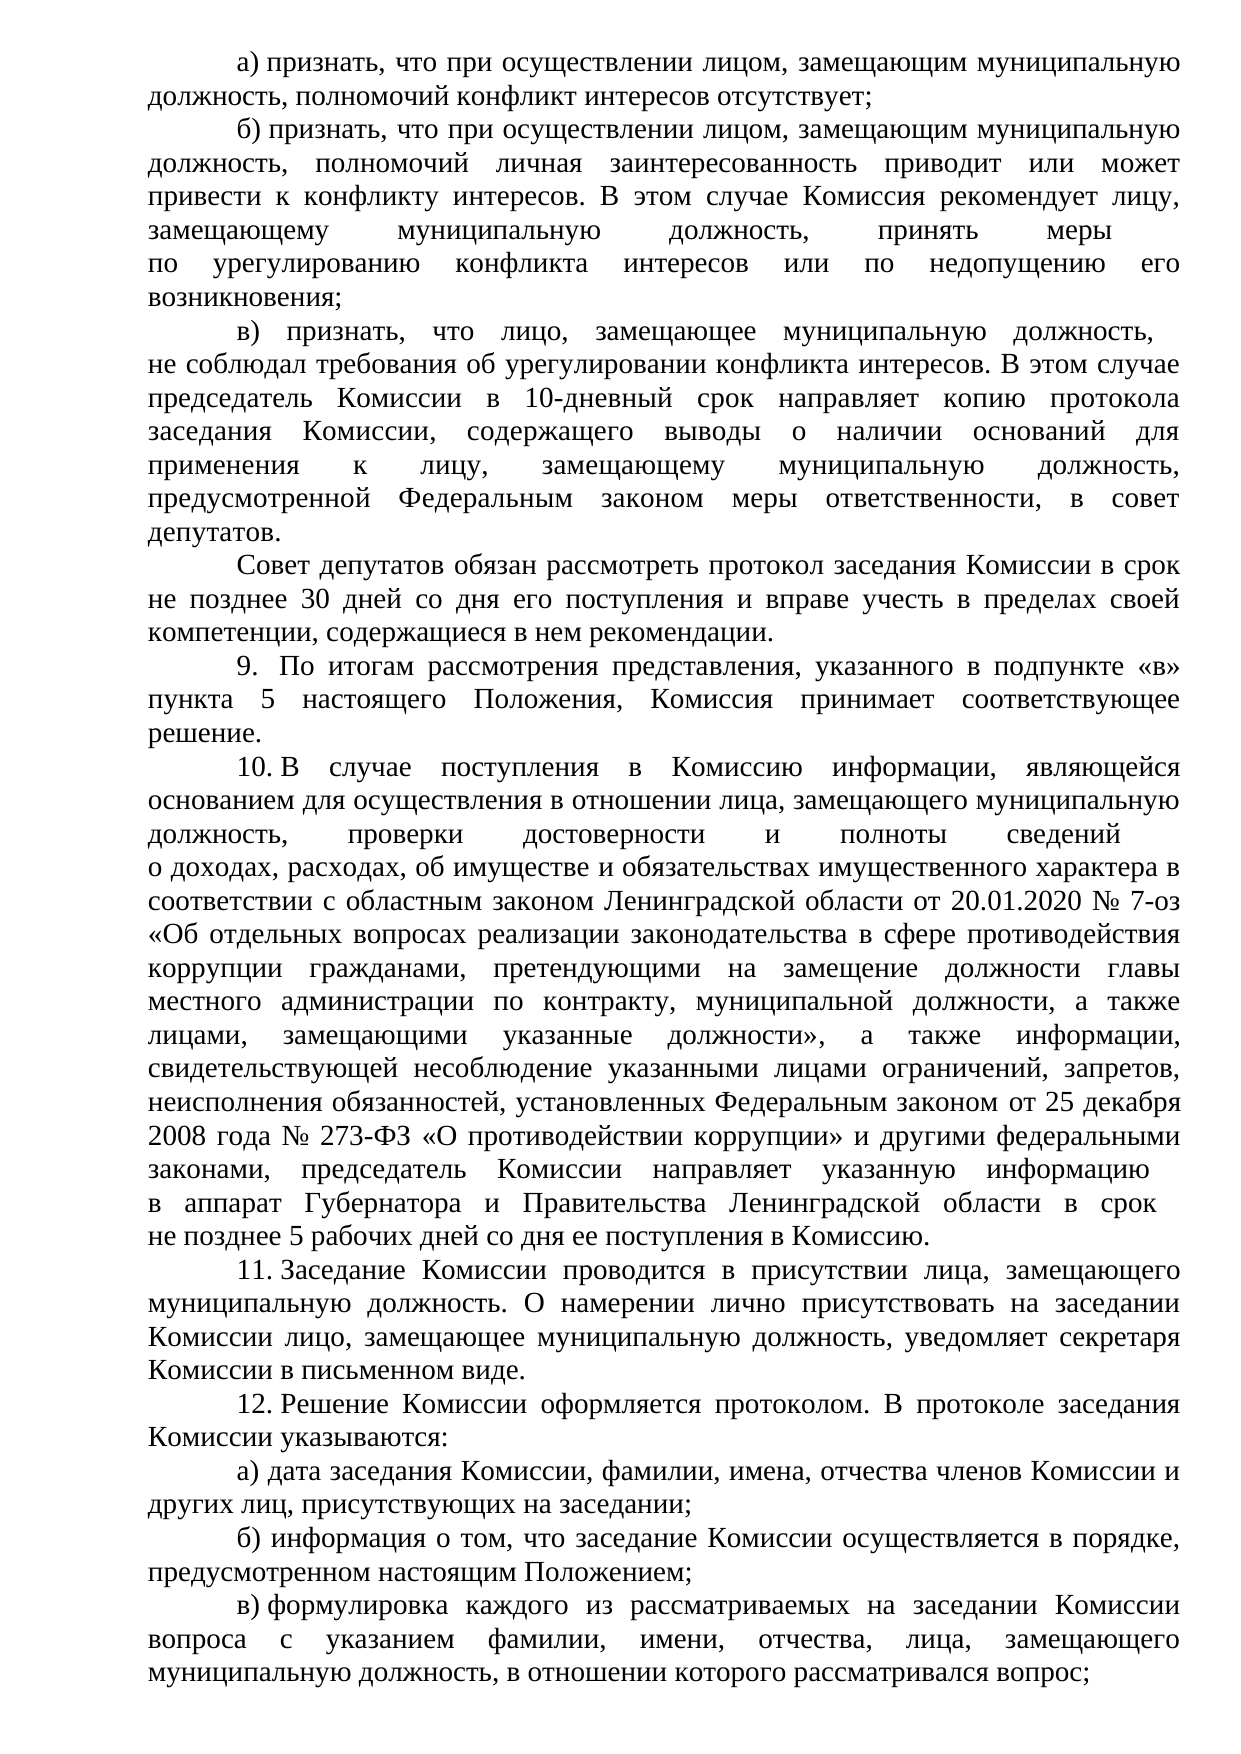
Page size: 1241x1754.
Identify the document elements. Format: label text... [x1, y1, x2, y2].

text Совет депутатов обязан рассмотреть протокол заседания Комиссии в срок не позднее 30 дней со дня его поступления и вправе учесть в пределах своей компетенции, содержащиеся в нем рекомендации. [148, 547, 1181, 648]
text 10. В случае поступления в Комиссию информации, являющейся основанием для осуществления в отношении лица, замещающего муниципальную должность, проверки достоверности и полноты сведений о доходах, расходах, об имуществе и обязательствах имущественного характера в соответствии с областным законом Ленинградской области от 20.01.2020 № 7-оз «Об отдельных вопросах реализации законодательства в сфере противодействия коррупции гражданами, претендующими на замещение должности главы местного администрации по контракту, муниципальной должности, а также лицами, замещающими указанные должности», а также информации, свидетельствующей несоблюдение указанными лицами ограничений, запретов, неисполнения обязанностей, установленных Федеральным законом от 25 декабря 2008 года № 273-ФЗ «О противодействии коррупции» и другими федеральными законами, председатель Комиссии направляет указанную информацию в аппарат Губернатора и Правительства Ленинградской области в срок не позднее 5 рабочих дней со дня ее поступления в Комиссию. [148, 749, 1181, 1252]
text б) признать, что при осуществлении лицом, замещающим муниципальную должность, полномочий личная заинтересованность приводит или может привести к конфликту интересов. В этом случае Комиссия рекомендует лицу, замещающему муниципальную должность, принять меры по урегулированию конфликта интересов или по недопущению его возникновения; [148, 111, 1181, 313]
text б) информация о том, что заседание Комиссии осуществляется в порядке, предусмотренном настоящим Положением; [148, 1520, 1181, 1587]
text 9. По итогам рассмотрения представления, указанного в подпункте «в» пункта 5 настоящего Положения, Комиссия принимает соответствующее решение. [148, 648, 1181, 749]
text в) признать, что лицо, замещающее муниципальную должность, не соблюдал требования об урегулировании конфликта интересов. В этом случае председатель Комиссии в 10-дневный срок направляет копию протокола заседания Комиссии, содержащего выводы о наличии оснований для применения к лицу, замещающему муниципальную должность, предусмотренной Федеральным законом меры ответственности, в совет депутатов. [148, 313, 1181, 547]
text а) признать, что при осуществлении лицом, замещающим муниципальную должность, полномочий конфликт интересов отсутствует; [148, 44, 1181, 111]
text 12. Решение Комиссии оформляется протоколом. В протоколе заседания Комиссии указываются: [148, 1386, 1181, 1453]
text в) формулировка каждого из рассматриваемых на заседании Комиссии вопроса с указанием фамилии, имени, отчества, лица, замещающего муниципальную должность, в отношении которого рассматривался вопрос; [148, 1587, 1181, 1688]
text а) дата заседания Комиссии, фамилии, имена, отчества членов Комиссии и других лиц, присутствующих на заседании; [148, 1453, 1181, 1520]
text 11. Заседание Комиссии проводится в присутствии лица, замещающего муниципальную должность. О намерении лично присутствовать на заседании Комиссии лицо, замещающее муниципальную должность, уведомляет секретаря Комиссии в письменном виде. [148, 1252, 1181, 1386]
